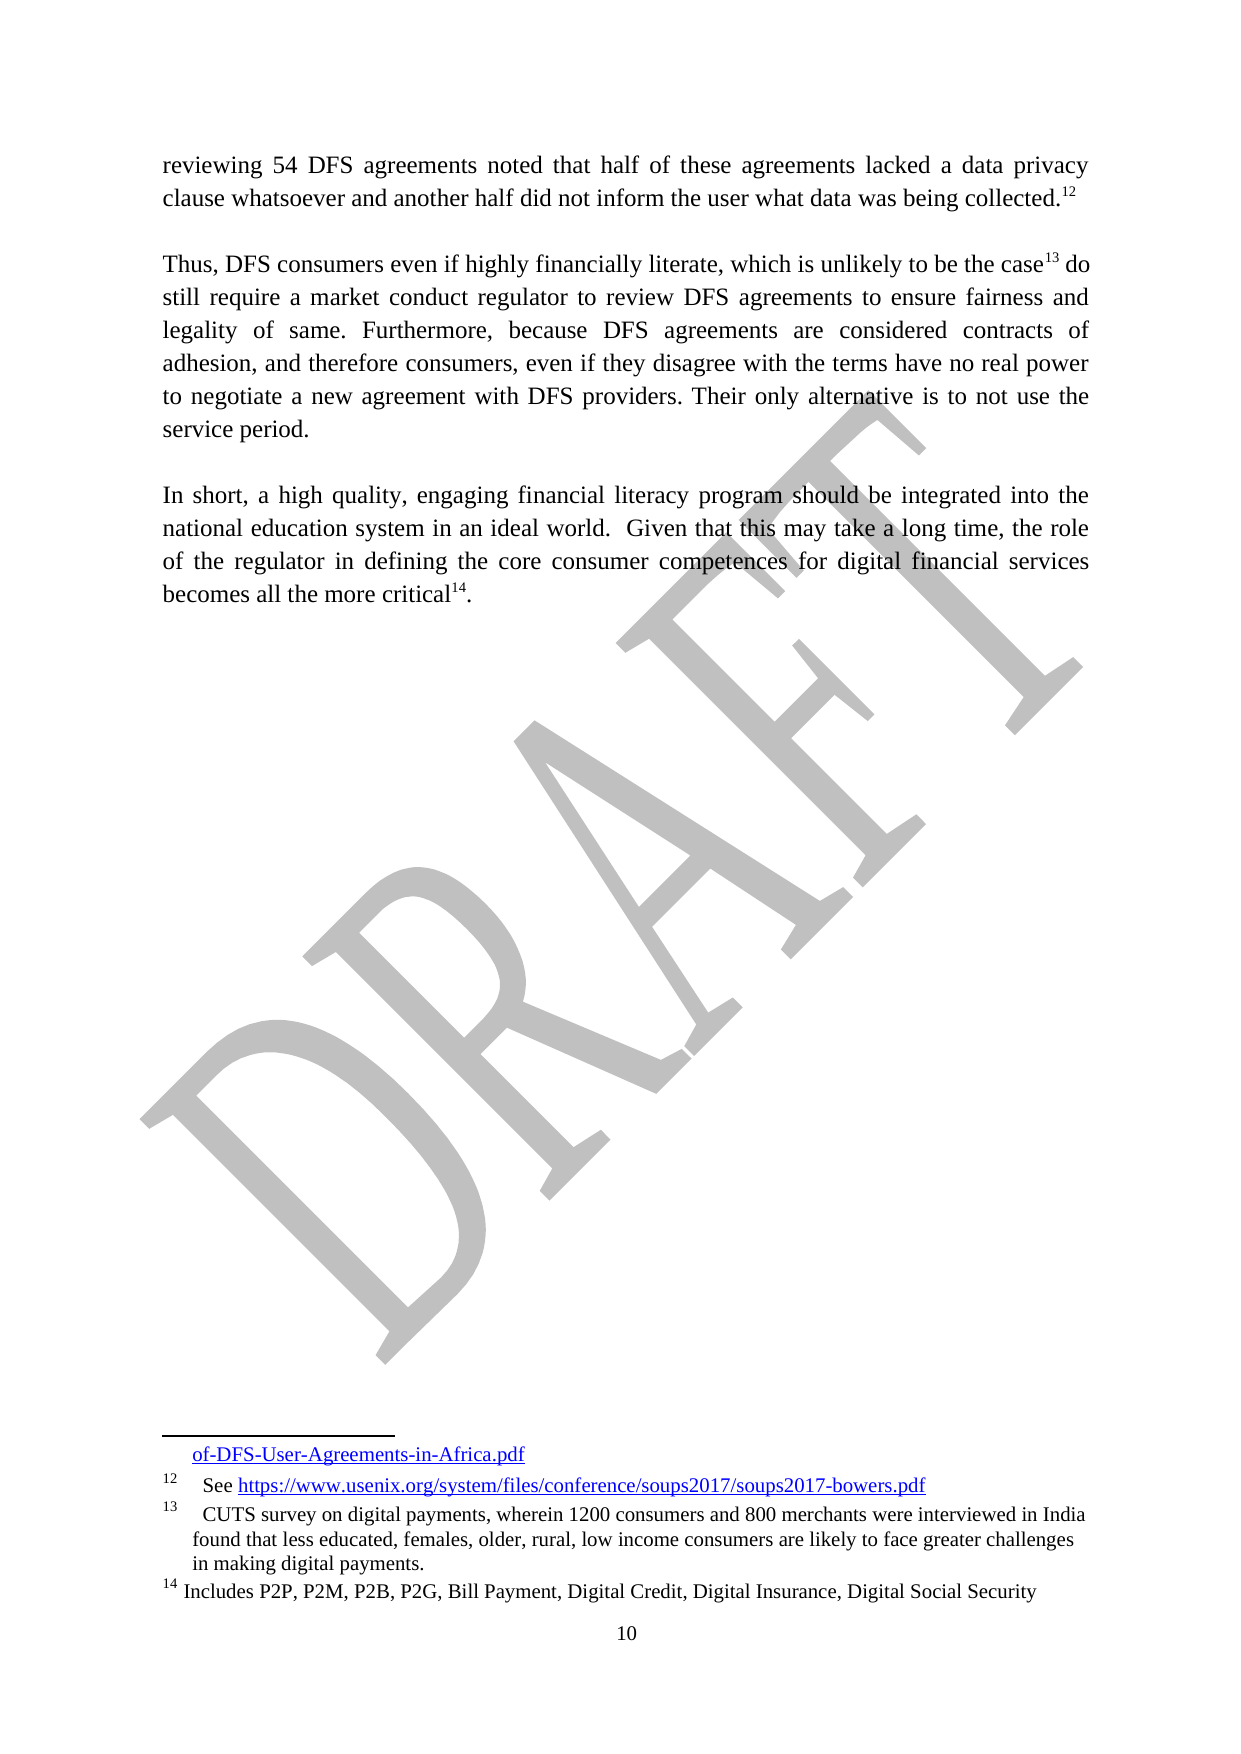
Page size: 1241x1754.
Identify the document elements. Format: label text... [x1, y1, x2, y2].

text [162, 150, 1090, 212]
text Thus, DFS consumers even if highly financially literate, which is unlikely to be the case do still require a market conduct regulator to review DFS agreements to ensure fairness and legality of same. Furthermore, because DFS agreements are considered contracts of adhesion, and therefore consumers, even if they disagree with the terms have no real power to negotiate a new agreement with DFS providers. Their only alternative is to not use the service period. [162, 249, 1090, 443]
text In short, a high quality, engaging financial literacy program should be integrated into the national education system in an ideal world. Given that this may take a long time, the role of the regulator in defining the core consumer competences for digital financial services becomes all the more critical. [162, 480, 1090, 608]
